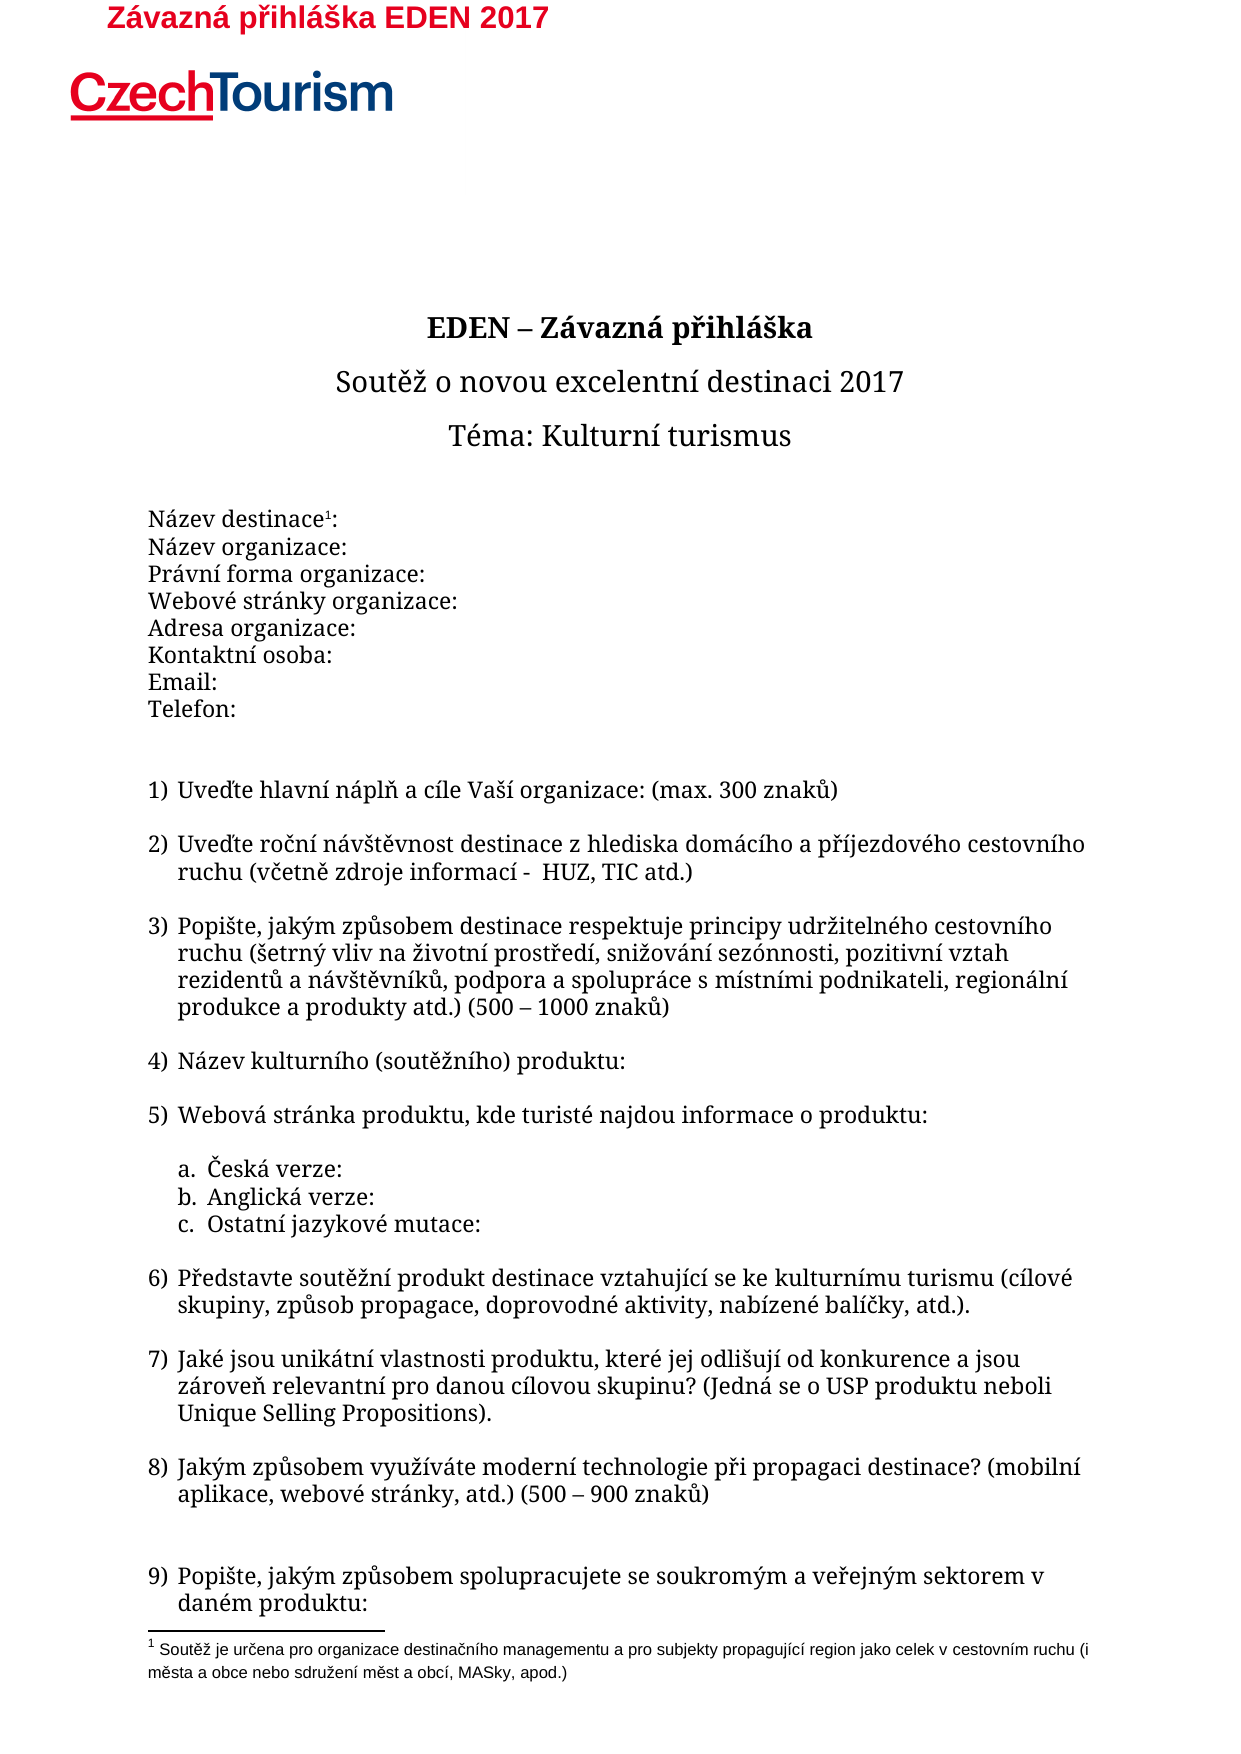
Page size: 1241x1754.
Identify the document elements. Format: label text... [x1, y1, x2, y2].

text Název organizace: [148, 533, 1092, 560]
list Česká verze: [177, 1156, 1092, 1183]
text Telefon: [148, 696, 1092, 723]
text Adresa organizace: [148, 614, 1092, 642]
subtitle EDEN – Závazná přihláška [148, 317, 1092, 344]
list Název kulturního (soutěžního) produktu: [148, 1048, 1092, 1075]
list Uveďte hlavní náplň a cíle Vaší organizace: (max. 300 znaků) [148, 777, 1092, 804]
picture [0, 0, 466, 195]
list Popište, jakým způsobem spolupracujete se soukromým a veřejným sektorem v daném produktu: [148, 1562, 1092, 1617]
list Anglická verze: [177, 1183, 1092, 1210]
text Název destinace: [148, 506, 1092, 533]
list Uveďte roční návštěvnost destinace z hlediska domácího a příjezdového cestovního ruchu (včetně zdroje informací - HUZ, TIC atd.) [148, 831, 1092, 885]
list Popište, jakým způsobem destinace respektuje principy udržitelného cestovního ruchu (šetrný vliv na životní prostředí, snižování sezónnosti, pozitivní vztah rezidentů a návštěvníků, podpora a spolupráce s místními podnikateli, regionální produkce a produkty atd.) (500 – 1000 znaků) [148, 912, 1092, 1021]
text Email: [148, 669, 1092, 696]
list Představte soutěžní produkt destinace vztahující se ke kulturnímu turismu (cílové skupiny, způsob propagace, doprovodné aktivity, nabízené balíčky, atd.). [148, 1264, 1092, 1319]
text Právní forma organizace: [148, 560, 1092, 587]
list Jakým způsobem využíváte moderní technologie při propagaci destinace? (mobilní aplikace, webové stránky, atd.) (500 – 900 znaků) [148, 1454, 1092, 1508]
list Ostatní jazykové mutace: [177, 1210, 1092, 1237]
text Webové stránky organizace: [148, 587, 1092, 614]
list Webová stránka produktu, kde turisté najdou informace o produktu: [148, 1102, 1092, 1129]
list Jaké jsou unikátní vlastnosti produktu, které jej odlišují od konkurence a jsou zároveň relevantní pro danou cílovou skupinu? (Jedná se o USP produktu neboli Unique Selling Propositions). [148, 1346, 1092, 1427]
text Téma: Kulturní turismus [148, 425, 1092, 452]
text Soutěž o novou excelentní destinaci 2017 [148, 371, 1092, 398]
text Kontaktní osoba: [148, 642, 1092, 669]
